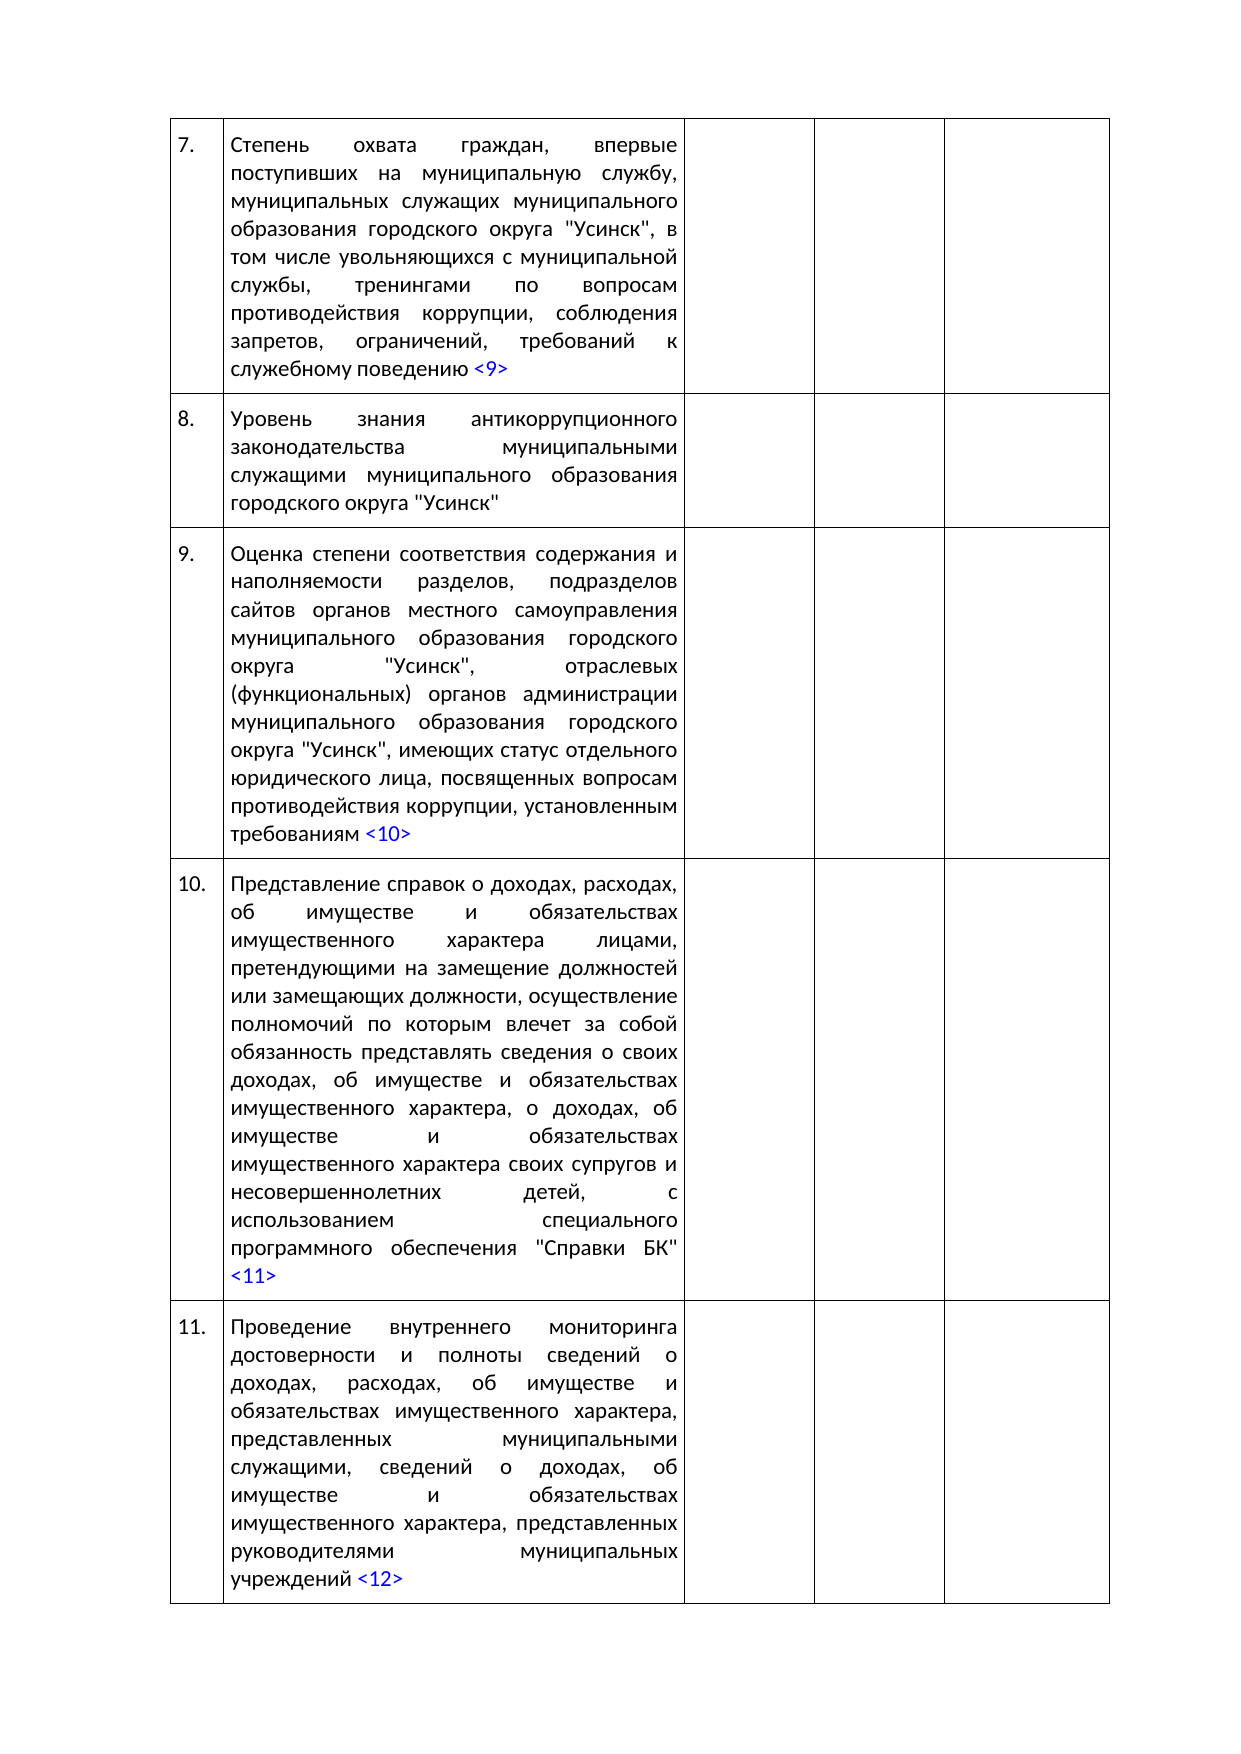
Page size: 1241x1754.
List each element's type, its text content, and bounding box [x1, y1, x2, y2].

table_cell [685, 859, 814, 1300]
table_cell [815, 528, 944, 857]
table_cell [815, 859, 944, 1300]
table_cell Уровень знания антикоррупционного законодательства муниципальными служащими муниципального образования городского округа "Усинск" [224, 394, 684, 527]
table_cell [945, 394, 1109, 527]
table_cell Степень охвата граждан, впервые поступивших на муниципальную службу, муниципальных служащих муниципального образования городского округа "Усинск", в том числе увольняющихся с муниципальной службы, тренингами по вопросам противодействия коррупции, соблюдения запретов, ограничений, требований к служебному поведению <9> [224, 119, 684, 393]
table_cell [945, 528, 1109, 857]
table_cell Проведение внутреннего мониторинга достоверности и полноты сведений о доходах, расходах, об имуществе и обязательствах имущественного характера, представленных муниципальными служащими, сведений о доходах, об имуществе и обязательствах имущественного характера, представленных руководителями муниципальных учреждений <12> [224, 1301, 684, 1603]
table_cell 10. [171, 859, 223, 1300]
table_cell [815, 1301, 944, 1603]
table_cell 9. [171, 528, 223, 857]
table_cell [815, 394, 944, 527]
table_cell 8. [171, 394, 223, 527]
table_cell Представление справок о доходах, расходах, об имуществе и обязательствах имущественного характера лицами, претендующими на замещение должностей или замещающих должности, осуществление полномочий по которым влечет за собой обязанность представлять сведения о своих доходах, об имуществе и обязательствах имущественного характера, о доходах, об имуществе и обязательствах имущественного характера своих супругов и несовершеннолетних детей, с использованием специального программного обеспечения "Справки БК" <11> [224, 859, 684, 1300]
table_cell [815, 119, 944, 393]
table_cell [945, 859, 1109, 1300]
table_cell [685, 119, 814, 393]
table_cell [685, 1301, 814, 1603]
table_cell [685, 528, 814, 857]
table_cell [685, 394, 814, 527]
table_cell [945, 1301, 1109, 1603]
table_cell Оценка степени соответствия содержания и наполняемости разделов, подразделов сайтов органов местного самоуправления муниципального образования городского округа "Усинск", отраслевых (функциональных) органов администрации муниципального образования городского округа "Усинск", имеющих статус отдельного юридического лица, посвященных вопросам противодействия коррупции, установленным требованиям <10> [224, 528, 684, 857]
table_cell 7. [171, 119, 223, 393]
table_cell 11. [171, 1301, 223, 1603]
table_cell [945, 119, 1109, 393]
